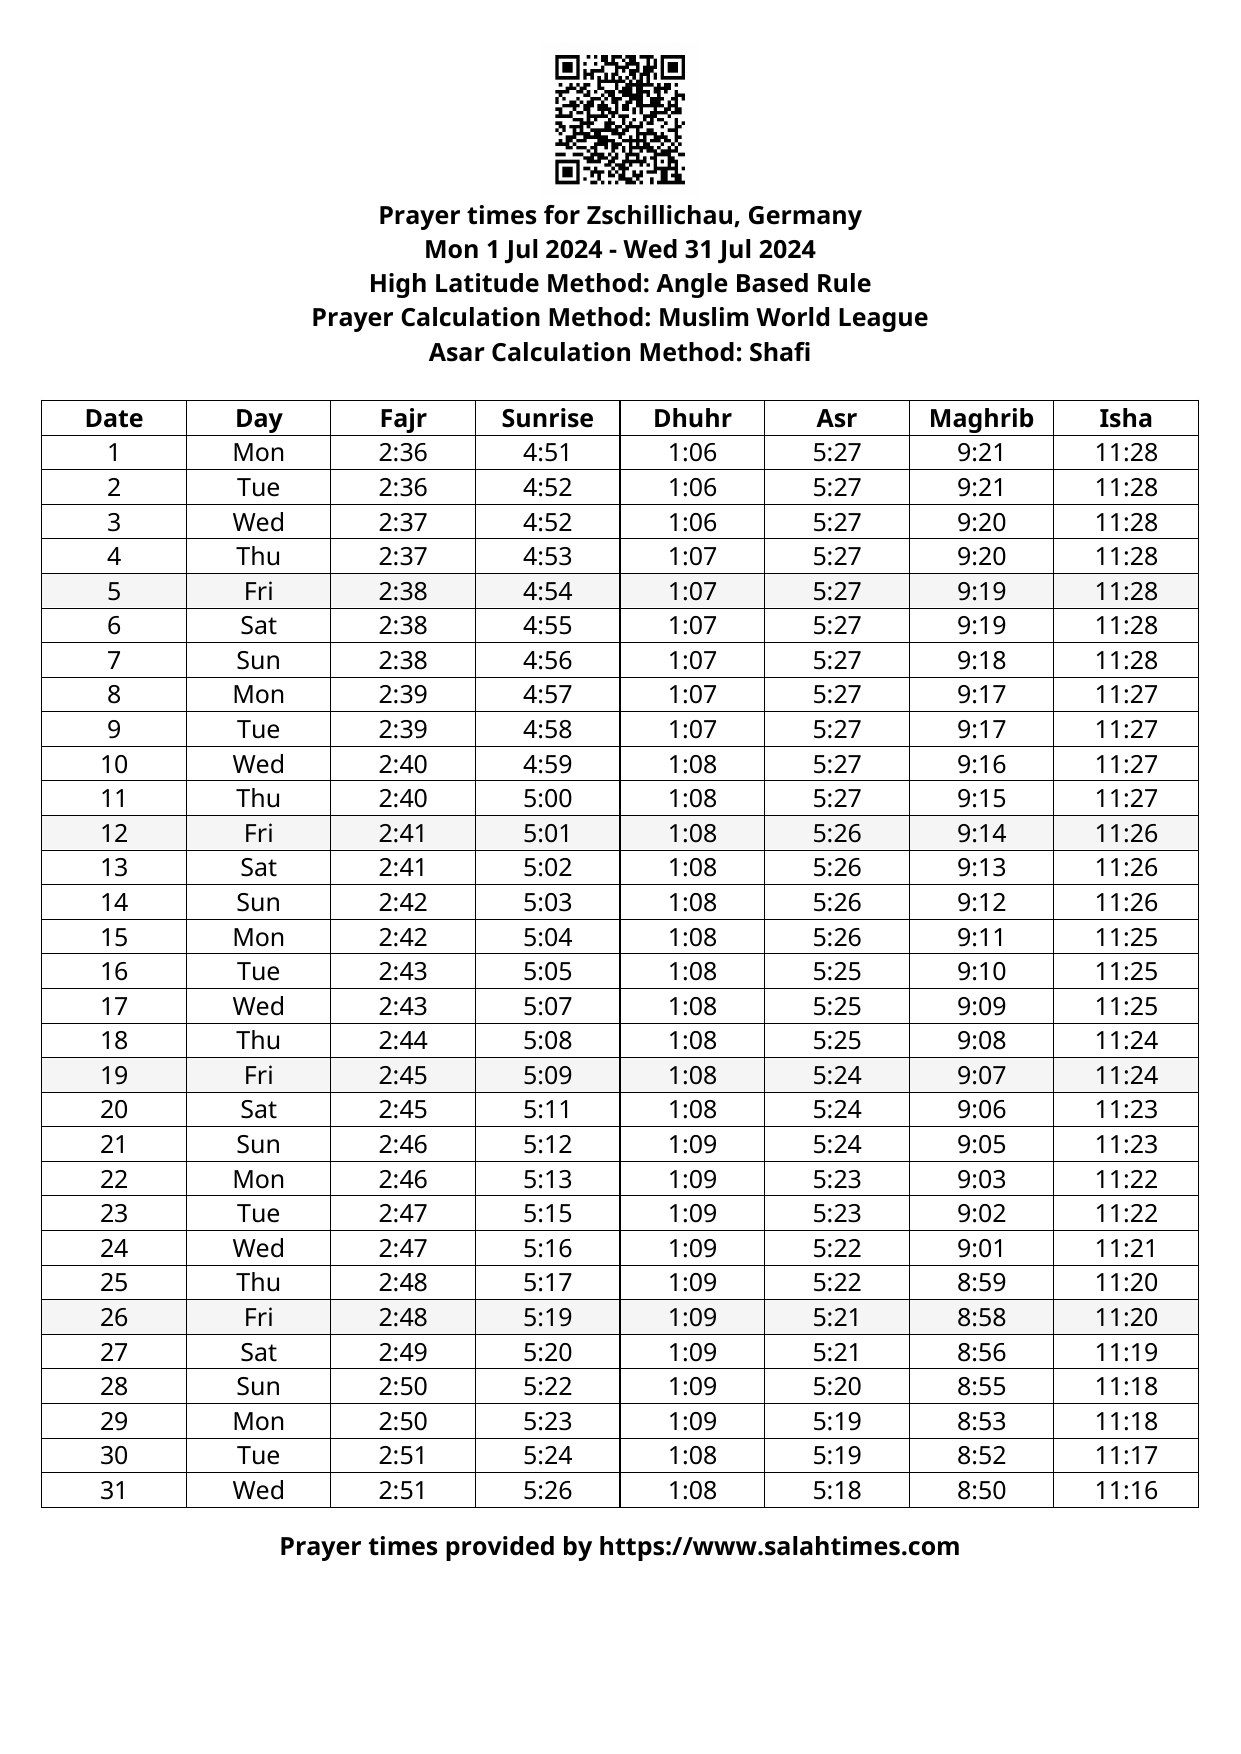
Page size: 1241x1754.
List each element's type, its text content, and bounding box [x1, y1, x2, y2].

table_cell 5:22 [765, 1231, 909, 1264]
table_cell 8:56 [910, 1335, 1053, 1368]
table_cell Tue [187, 470, 330, 504]
table_cell 9:20 [910, 539, 1053, 573]
table_cell Thu [187, 1024, 330, 1057]
table_cell 17 [42, 989, 186, 1022]
table_cell 2:41 [331, 816, 475, 849]
table_cell 4:55 [476, 609, 619, 642]
table_cell 2:38 [331, 609, 475, 642]
table_cell 9:03 [910, 1162, 1053, 1195]
table_cell Sat [187, 851, 330, 884]
table_cell 1:08 [621, 954, 764, 988]
table_cell 2:47 [331, 1196, 475, 1230]
table_cell 5:27 [765, 678, 909, 711]
table_cell 2:51 [331, 1473, 475, 1507]
table_cell 1:07 [621, 539, 764, 573]
table_cell 4:58 [476, 712, 619, 746]
table_cell 1:07 [621, 574, 764, 607]
table_cell 2:44 [331, 1024, 475, 1057]
table_cell 15 [42, 920, 186, 953]
table_cell 9:09 [910, 989, 1053, 1022]
table_cell 8:52 [910, 1439, 1053, 1472]
table_cell 1:08 [621, 1093, 764, 1126]
table_cell 5:00 [476, 781, 619, 815]
table_cell 5:26 [765, 816, 909, 849]
table_cell Mon [187, 1162, 330, 1195]
table_cell 5:19 [476, 1300, 619, 1334]
table_cell 2:38 [331, 643, 475, 677]
table_cell 12 [42, 816, 186, 849]
table_cell 2:41 [331, 851, 475, 884]
table_cell Tue [187, 1196, 330, 1230]
table_cell 9:10 [910, 954, 1053, 988]
table_cell 2:50 [331, 1369, 475, 1403]
table_cell Mon [187, 1404, 330, 1437]
table_cell Fri [187, 1300, 330, 1334]
table_cell 4:52 [476, 505, 619, 538]
table_cell 16 [42, 954, 186, 988]
table_cell 4:59 [476, 747, 619, 780]
table_cell 1:08 [621, 1473, 764, 1507]
table_cell 11:18 [1054, 1404, 1198, 1437]
table_cell 5:05 [476, 954, 619, 988]
table_cell 9:01 [910, 1231, 1053, 1264]
table_cell 1:09 [621, 1231, 764, 1264]
table_cell 5:24 [765, 1058, 909, 1092]
table_cell 25 [42, 1266, 186, 1299]
table_cell 1:06 [621, 436, 764, 469]
table_cell 5:19 [765, 1404, 909, 1437]
table_cell 5:27 [765, 712, 909, 746]
table_cell 5:20 [765, 1369, 909, 1403]
table_cell 4:56 [476, 643, 619, 677]
table_cell 5:20 [476, 1335, 619, 1368]
table_cell 1:07 [621, 712, 764, 746]
table_cell 9:21 [910, 436, 1053, 469]
table_cell 2 [42, 470, 186, 504]
table_cell 28 [42, 1369, 186, 1403]
table_cell 11:27 [1054, 747, 1198, 780]
table_cell 23 [42, 1196, 186, 1230]
table_cell 2:40 [331, 747, 475, 780]
table_cell 5:27 [765, 574, 909, 607]
table_cell 5:09 [476, 1058, 619, 1092]
table_cell 5:12 [476, 1127, 619, 1161]
table_cell 9:17 [910, 712, 1053, 746]
table_cell 11:24 [1054, 1024, 1198, 1057]
table_cell Mon [187, 678, 330, 711]
table_cell 11:27 [1054, 712, 1198, 746]
table_cell 3 [42, 505, 186, 538]
table_cell 5:22 [765, 1266, 909, 1299]
table_cell 1:09 [621, 1266, 764, 1299]
table_cell 2:40 [331, 781, 475, 815]
table_cell 2:37 [331, 539, 475, 573]
table_cell Wed [187, 1473, 330, 1507]
table_cell 20 [42, 1093, 186, 1126]
table_cell 2:45 [331, 1093, 475, 1126]
table_cell 1:09 [621, 1369, 764, 1403]
table_cell 2:38 [331, 574, 475, 607]
table_cell 2:42 [331, 920, 475, 953]
table_header Asr [765, 401, 909, 434]
table_cell 11:25 [1054, 920, 1198, 953]
table_cell 11:28 [1054, 436, 1198, 469]
table_cell Fri [187, 1058, 330, 1092]
table_cell 9:21 [910, 470, 1053, 504]
table_cell 5:17 [476, 1266, 619, 1299]
table_cell 11:28 [1054, 574, 1198, 607]
table_cell Sat [187, 1093, 330, 1126]
table_cell 11:25 [1054, 989, 1198, 1022]
table_header Dhuhr [621, 401, 764, 434]
table_cell 5:18 [765, 1473, 909, 1507]
text Prayer times for Zschillichau, Germany [42, 198, 1198, 232]
table_cell 14 [42, 885, 186, 919]
table_cell 11:24 [1054, 1058, 1198, 1092]
table_cell 10 [42, 747, 186, 780]
table_cell 19 [42, 1058, 186, 1092]
table_cell 11:26 [1054, 851, 1198, 884]
table_header Fajr [331, 401, 475, 434]
table_cell 11:25 [1054, 954, 1198, 988]
table_cell 11:26 [1054, 816, 1198, 849]
table_cell 5:24 [476, 1439, 619, 1472]
table_cell 5:23 [476, 1404, 619, 1437]
table_cell 1:09 [621, 1300, 764, 1334]
table_cell 1:09 [621, 1335, 764, 1368]
table_cell 5:27 [765, 781, 909, 815]
table_cell 5:01 [476, 816, 619, 849]
table_cell 22 [42, 1162, 186, 1195]
table_cell 5:22 [476, 1369, 619, 1403]
table_cell 7 [42, 643, 186, 677]
table_cell 5:26 [765, 885, 909, 919]
table_cell Tue [187, 1439, 330, 1472]
table_cell 11:18 [1054, 1369, 1198, 1403]
table_cell 5:26 [765, 920, 909, 953]
table_cell Sat [187, 609, 330, 642]
table_cell 2:46 [331, 1127, 475, 1161]
table_cell Wed [187, 505, 330, 538]
table_cell 18 [42, 1024, 186, 1057]
table_cell 9:14 [910, 816, 1053, 849]
table_cell 11:28 [1054, 470, 1198, 504]
table_cell 4:52 [476, 470, 619, 504]
table_cell Thu [187, 1266, 330, 1299]
table_cell 1:08 [621, 885, 764, 919]
table_cell 5:27 [765, 436, 909, 469]
table_cell 5:25 [765, 954, 909, 988]
text Prayer times provided by https://www.salahtimes.com [42, 1528, 1198, 1563]
table_cell 1:07 [621, 609, 764, 642]
table_cell 11:28 [1054, 609, 1198, 642]
table_cell 2:37 [331, 505, 475, 538]
table_cell 5:23 [765, 1162, 909, 1195]
table_cell 21 [42, 1127, 186, 1161]
table_cell 8:50 [910, 1473, 1053, 1507]
table_cell 8 [42, 678, 186, 711]
table_cell 9:07 [910, 1058, 1053, 1092]
text Prayer Calculation Method: Muslim World League [42, 300, 1198, 334]
table_cell 5:11 [476, 1093, 619, 1126]
table_cell 6 [42, 609, 186, 642]
picture [542, 41, 699, 198]
table_cell 5 [42, 574, 186, 607]
text High Latitude Method: Angle Based Rule [42, 266, 1198, 300]
table_cell 5:04 [476, 920, 619, 953]
text Asar Calculation Method: Shafi [42, 334, 1198, 368]
table_cell 4:54 [476, 574, 619, 607]
table_cell 1:08 [621, 781, 764, 815]
table_cell 5:27 [765, 609, 909, 642]
table_cell 1:09 [621, 1127, 764, 1161]
table_cell Wed [187, 747, 330, 780]
table_cell 11:21 [1054, 1231, 1198, 1264]
table_cell 29 [42, 1404, 186, 1437]
table_cell 5:26 [765, 851, 909, 884]
table_cell 11:28 [1054, 539, 1198, 573]
table_cell Fri [187, 574, 330, 607]
table_cell 2:42 [331, 885, 475, 919]
table_cell Mon [187, 920, 330, 953]
table_cell 5:03 [476, 885, 619, 919]
table_cell 4:57 [476, 678, 619, 711]
table_cell 5:15 [476, 1196, 619, 1230]
table_cell 11:16 [1054, 1473, 1198, 1507]
table_cell 9:17 [910, 678, 1053, 711]
table_cell Thu [187, 781, 330, 815]
table_cell 1:09 [621, 1196, 764, 1230]
table_cell 5:27 [765, 505, 909, 538]
table_cell 9:19 [910, 574, 1053, 607]
table_cell 1:08 [621, 1439, 764, 1472]
table_cell 11 [42, 781, 186, 815]
table_cell 5:19 [765, 1439, 909, 1472]
table_cell 2:45 [331, 1058, 475, 1092]
table_cell 24 [42, 1231, 186, 1264]
table_header Sunrise [476, 401, 619, 434]
table_cell Sun [187, 1369, 330, 1403]
table_cell 11:17 [1054, 1439, 1198, 1472]
table_cell Wed [187, 1231, 330, 1264]
table_cell 4:51 [476, 436, 619, 469]
table_cell 5:13 [476, 1162, 619, 1195]
table_cell Tue [187, 712, 330, 746]
table_cell 1:07 [621, 678, 764, 711]
table_cell 11:27 [1054, 781, 1198, 815]
table_cell 11:22 [1054, 1196, 1198, 1230]
table_cell 5:23 [765, 1196, 909, 1230]
table_cell 2:39 [331, 712, 475, 746]
table_cell 2:51 [331, 1439, 475, 1472]
table_cell 1 [42, 436, 186, 469]
table_cell 26 [42, 1300, 186, 1334]
table_cell Sun [187, 643, 330, 677]
table_cell 11:22 [1054, 1162, 1198, 1195]
table_cell 2:49 [331, 1335, 475, 1368]
table_cell Sun [187, 885, 330, 919]
table_cell 31 [42, 1473, 186, 1507]
table_cell 2:46 [331, 1162, 475, 1195]
table_cell 11:20 [1054, 1300, 1198, 1334]
table_header Isha [1054, 401, 1198, 434]
table_cell 8:53 [910, 1404, 1053, 1437]
table_cell 11:28 [1054, 643, 1198, 677]
table_cell 2:43 [331, 989, 475, 1022]
table_cell 9:06 [910, 1093, 1053, 1126]
table_cell Sat [187, 1335, 330, 1368]
table_cell 13 [42, 851, 186, 884]
table_cell 2:36 [331, 470, 475, 504]
table_cell 5:27 [765, 539, 909, 573]
table_cell 8:58 [910, 1300, 1053, 1334]
table_cell 5:25 [765, 1024, 909, 1057]
table_header Day [187, 401, 330, 434]
table_cell 1:09 [621, 1404, 764, 1437]
table_cell 5:26 [476, 1473, 619, 1507]
table_cell 9:11 [910, 920, 1053, 953]
table_cell Sun [187, 1127, 330, 1161]
table_cell 5:24 [765, 1127, 909, 1161]
table_cell 11:20 [1054, 1266, 1198, 1299]
table_cell 11:23 [1054, 1093, 1198, 1126]
table_cell 2:39 [331, 678, 475, 711]
table_cell Tue [187, 954, 330, 988]
table_cell 9:02 [910, 1196, 1053, 1230]
table_cell 11:28 [1054, 505, 1198, 538]
table_cell Fri [187, 816, 330, 849]
table_cell 2:50 [331, 1404, 475, 1437]
table_cell 1:08 [621, 989, 764, 1022]
table_cell 1:08 [621, 920, 764, 953]
table_cell 5:16 [476, 1231, 619, 1264]
table_cell 9 [42, 712, 186, 746]
table_cell 1:08 [621, 747, 764, 780]
text Mon 1 Jul 2024 - Wed 31 Jul 2024 [42, 232, 1198, 266]
table_cell 5:21 [765, 1335, 909, 1368]
table_cell 11:19 [1054, 1335, 1198, 1368]
table_cell 1:08 [621, 1058, 764, 1092]
table_cell 9:05 [910, 1127, 1053, 1161]
table_cell 5:07 [476, 989, 619, 1022]
table_cell 5:27 [765, 643, 909, 677]
table_cell 2:48 [331, 1300, 475, 1334]
table_cell 11:23 [1054, 1127, 1198, 1161]
table_cell 5:27 [765, 470, 909, 504]
table_cell 9:12 [910, 885, 1053, 919]
table_cell 1:07 [621, 643, 764, 677]
table_cell 2:36 [331, 436, 475, 469]
table_cell 2:43 [331, 954, 475, 988]
table_cell 9:18 [910, 643, 1053, 677]
table_cell 11:27 [1054, 678, 1198, 711]
table_cell 4:53 [476, 539, 619, 573]
table_cell 9:13 [910, 851, 1053, 884]
table_cell 9:20 [910, 505, 1053, 538]
table_cell 11:26 [1054, 885, 1198, 919]
table_cell 9:19 [910, 609, 1053, 642]
table_cell 8:59 [910, 1266, 1053, 1299]
table_cell 8:55 [910, 1369, 1053, 1403]
table_cell 1:06 [621, 505, 764, 538]
table_cell 5:24 [765, 1093, 909, 1126]
table_cell 1:08 [621, 816, 764, 849]
table_cell 2:48 [331, 1266, 475, 1299]
table_header Date [42, 401, 186, 434]
table_cell 5:02 [476, 851, 619, 884]
table_cell 1:09 [621, 1162, 764, 1195]
table_cell 30 [42, 1439, 186, 1472]
table_header Maghrib [910, 401, 1053, 434]
table_cell Wed [187, 989, 330, 1022]
table_cell 2:47 [331, 1231, 475, 1264]
table_cell 5:08 [476, 1024, 619, 1057]
table_cell Mon [187, 436, 330, 469]
table_cell 4 [42, 539, 186, 573]
table_cell 9:08 [910, 1024, 1053, 1057]
table_cell 1:08 [621, 1024, 764, 1057]
table_cell 1:08 [621, 851, 764, 884]
table_cell 1:06 [621, 470, 764, 504]
table_cell 5:27 [765, 747, 909, 780]
table_cell 5:21 [765, 1300, 909, 1334]
table_cell Thu [187, 539, 330, 573]
table_cell 9:16 [910, 747, 1053, 780]
table_cell 9:15 [910, 781, 1053, 815]
table_cell 5:25 [765, 989, 909, 1022]
table_cell 27 [42, 1335, 186, 1368]
